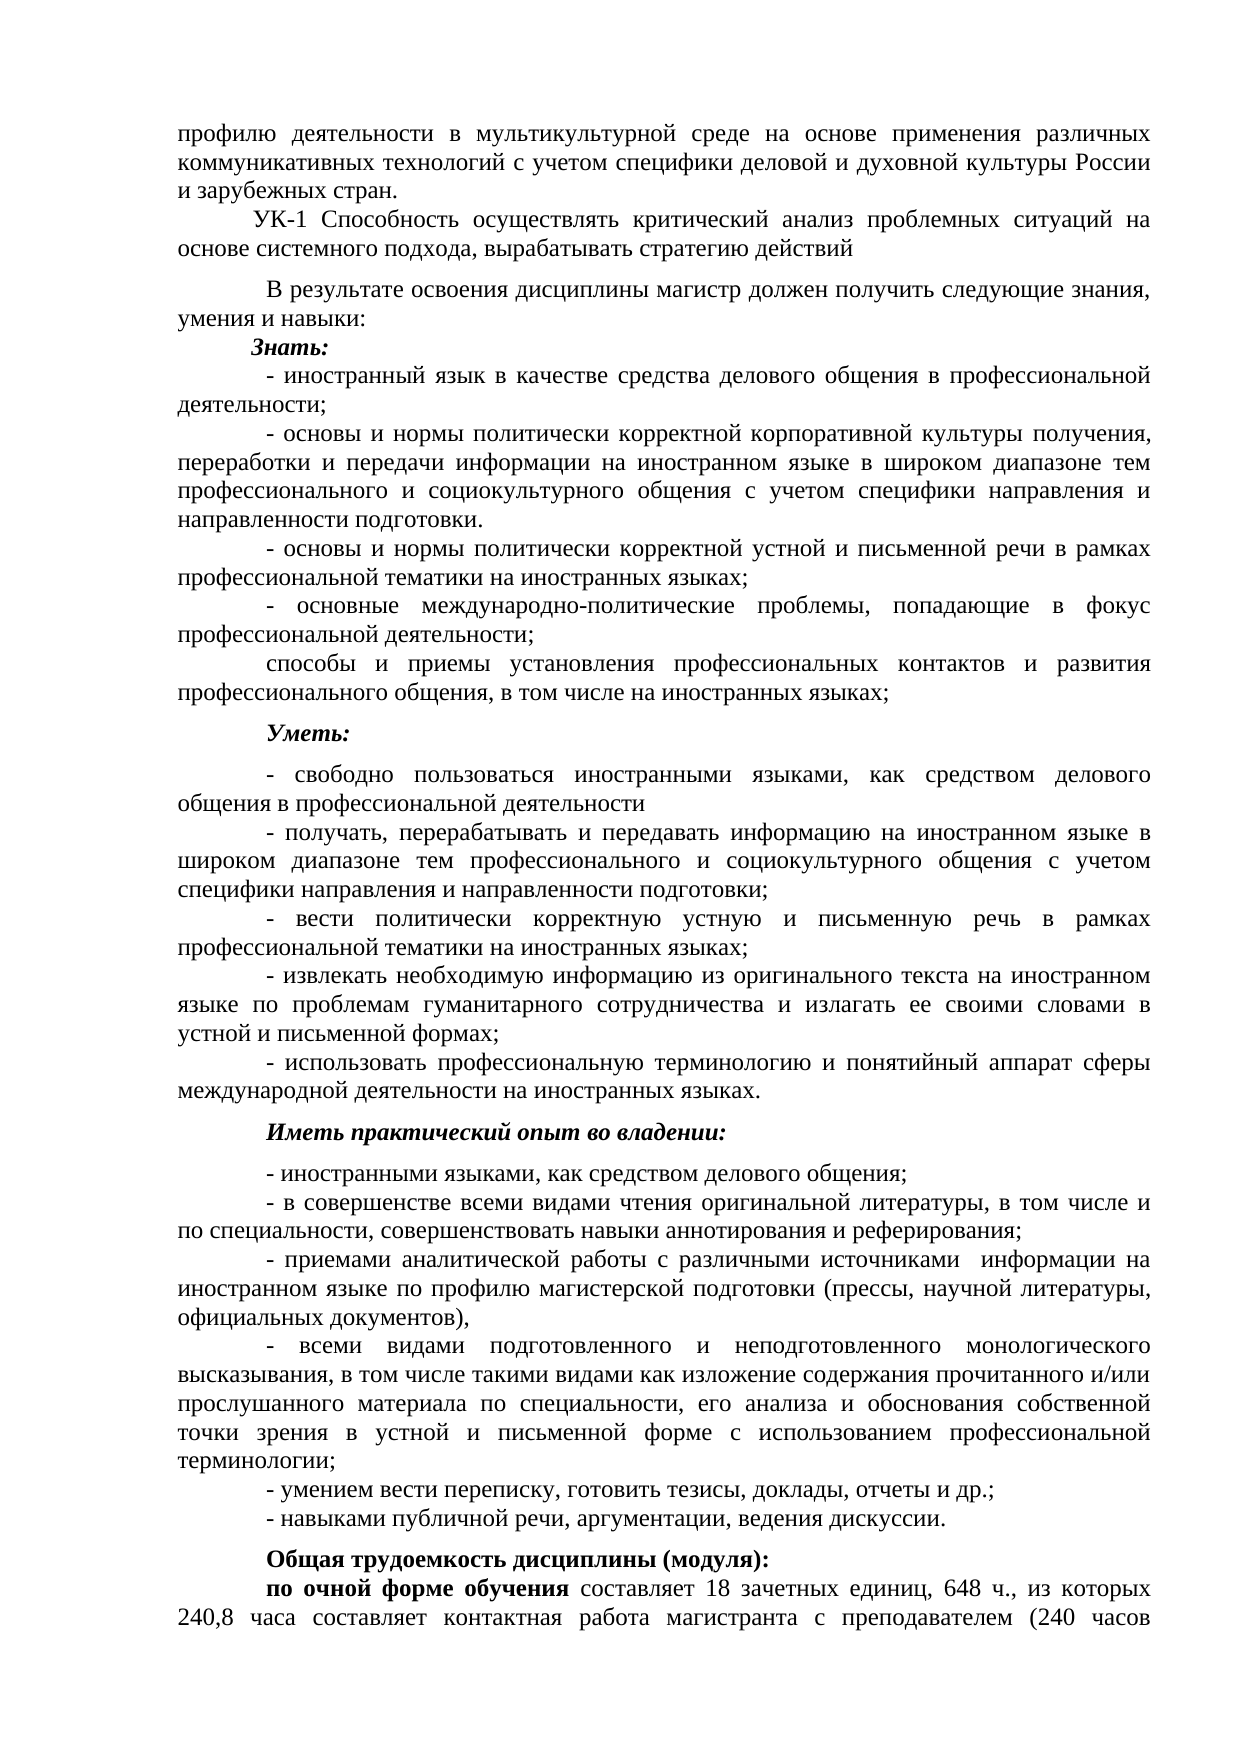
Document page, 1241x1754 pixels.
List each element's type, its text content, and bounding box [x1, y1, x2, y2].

text - умением вести переписку, готовить тезисы, доклады, отчеты и др.; [177, 1474, 1152, 1503]
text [177, 1573, 1152, 1631]
text - извлекать необходимую информацию из оригинального текста на иностранном языке по проблемам гуманитарного сотрудничества и излагать ее своими словами в устной и письменной формах; [177, 961, 1152, 1047]
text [177, 118, 1152, 204]
text - использовать профессиональную терминологию и понятийный аппарат сферы международной деятельности на иностранных языках. [177, 1047, 1152, 1104]
text - иностранными языками, как средством делового общения; [177, 1158, 1152, 1187]
text - навыками публичной речи, аргументации, ведения дискуссии. [177, 1503, 1152, 1532]
text - всеми видами подготовленного и неподготовленного монологического высказывания, в том числе такими видами как изложение содержания прочитанного и/или прослушанного материала по специальности, его анализа и обоснования собственной точки зрения в устной и письменной форме с использованием профессиональной терминологии; [177, 1331, 1152, 1474]
text - свободно пользоваться иностранными языками, как средством делового общения в профессиональной деятельности [177, 759, 1152, 817]
text - в совершенстве всеми видами чтения оригинальной литературы, в том числе и по специальности, совершенствовать навыки аннотирования и реферирования; [177, 1187, 1152, 1244]
text Знать: [177, 332, 1152, 361]
text способы и приемы установления профессиональных контактов и развития профессионального общения, в том числе на иностранных языках; [177, 648, 1152, 706]
text - основы и нормы политически корректной корпоративной культуры получения, переработки и передачи информации на иностранном языке в широком диапазоне тем профессионального и социокультурного общения с учетом специфики направления и направленности подготовки. [177, 418, 1152, 533]
text Уметь: [177, 718, 1152, 747]
text - основные международно-политические проблемы, попадающие в фокус профессиональной деятельности; [177, 591, 1152, 648]
text Иметь практический опыт во владении: [177, 1117, 1152, 1146]
text Общая трудоемкость дисциплины (модуля): [177, 1544, 1152, 1573]
text - приемами аналитической работы с различными источниками информации на иностранном языке по профилю магистерской подготовки (прессы, научной литературы, официальных документов), [177, 1244, 1152, 1331]
text В результате освоения дисциплины магистр должен получить следующие знания, умения и навыки: [177, 274, 1152, 332]
text - получать, перерабатывать и передавать информацию на иностранном языке в широком диапазоне тем профессионального и социокультурного общения с учетом специфики направления и направленности подготовки; [177, 817, 1152, 903]
text УК-1 Способность осуществлять критический анализ проблемных ситуаций на основе системного подхода, вырабатывать стратегию действий [177, 204, 1152, 262]
text - иностранный язык в качестве средства делового общения в профессиональной деятельности; [177, 361, 1152, 418]
text - вести политически корректную устную и письменную речь в рамках профессиональной тематики на иностранных языках; [177, 903, 1152, 961]
text - основы и нормы политически корректной устной и письменной речи в рамках профессиональной тематики на иностранных языках; [177, 533, 1152, 591]
